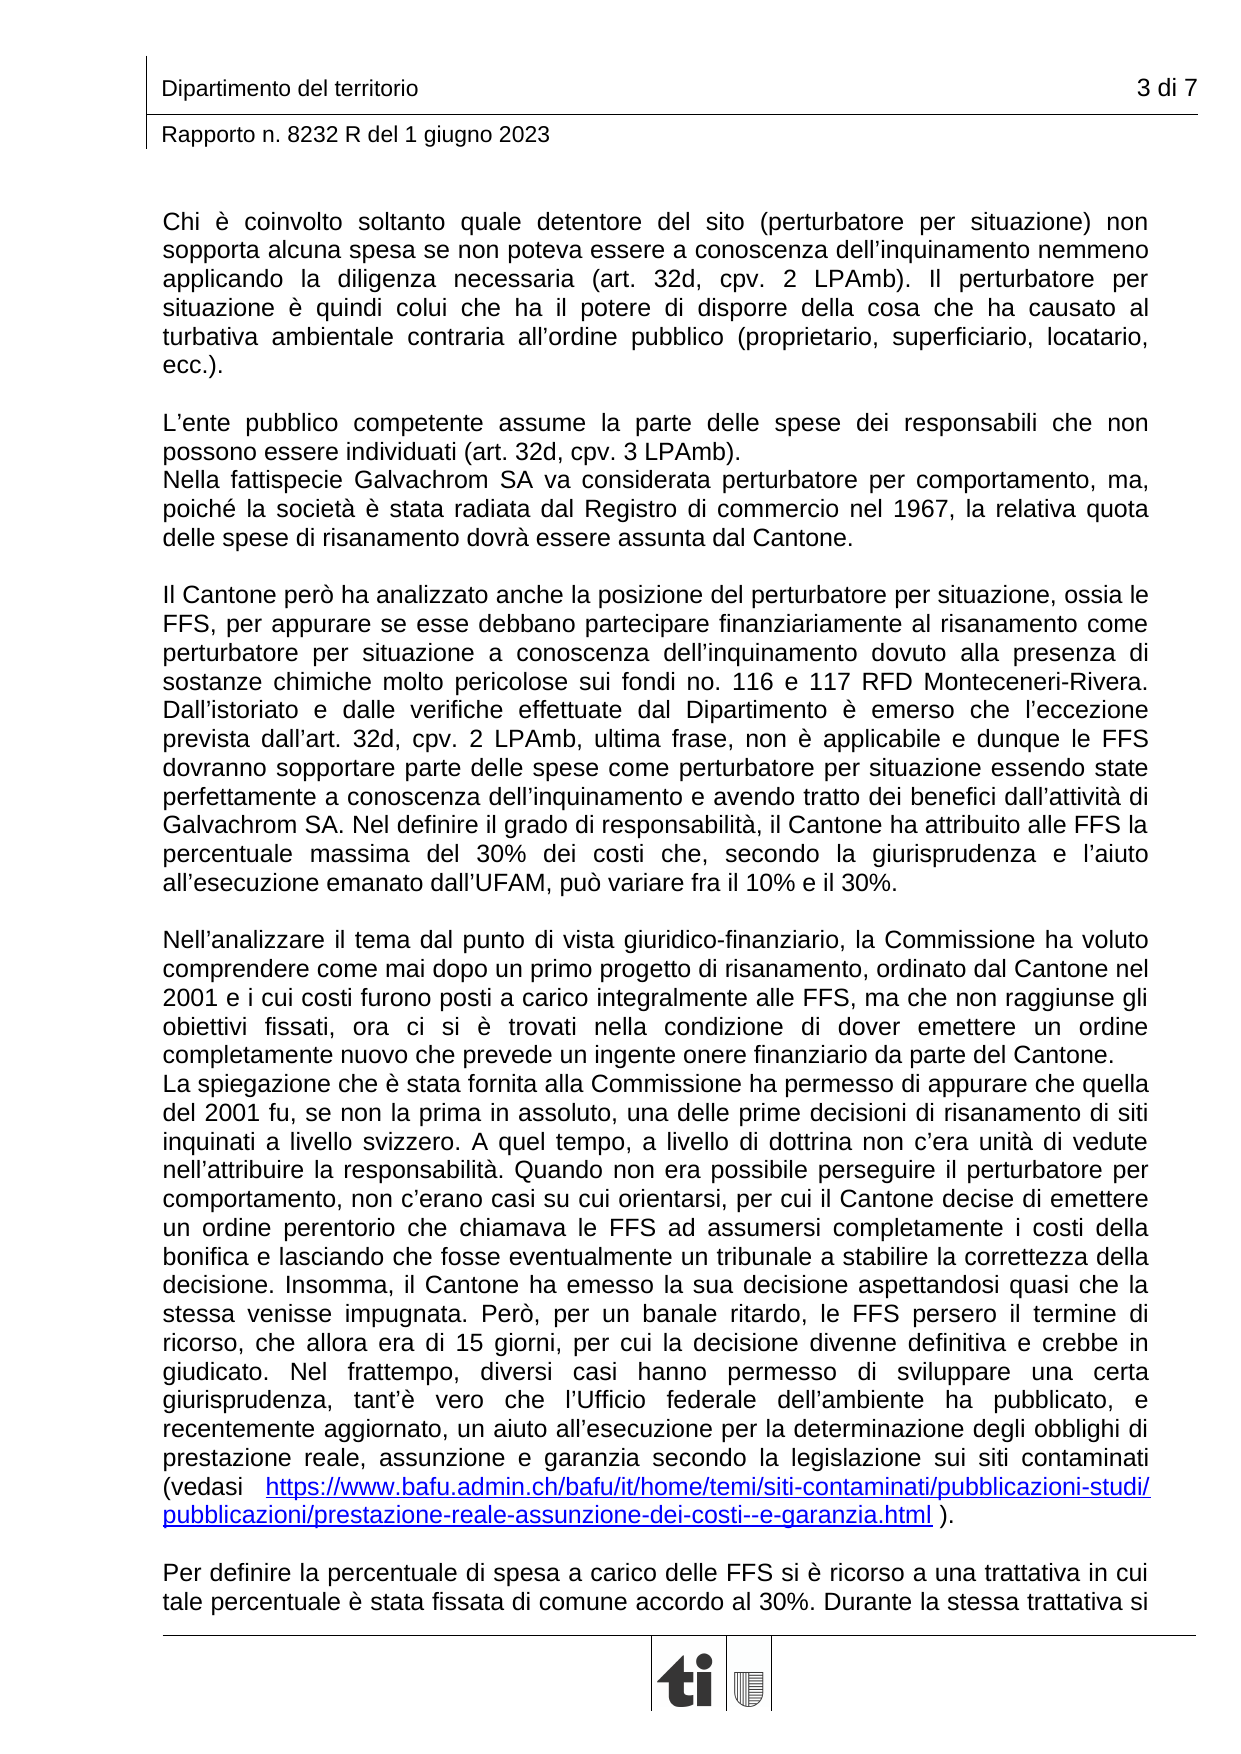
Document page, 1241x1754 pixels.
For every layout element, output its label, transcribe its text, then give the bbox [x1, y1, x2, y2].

text Chi è coinvolto soltanto quale detentore del sito (perturbatore per situazione) non sopporta alcuna spesa se non poteva essere a conoscenza dell’inquinamento nemmeno applicando la diligenza necessaria (art. 32d, cpv. 2 LPAmb). Il perturbatore per situazione è quindi colui che ha il potere di disporre della cosa che ha causato al turbativa ambientale contraria all’ordine pubblico (proprietario, superficiario, locatario, ecc.). [162, 207, 1151, 379]
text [162, 1558, 1151, 1616]
picture [728, 1636, 770, 1707]
picture [655, 1636, 725, 1707]
text L’ente pubblico competente assume la parte delle spese dei responsabili che non possono essere individuati (art. 32d, cpv. 3 LPAmb). [162, 408, 1151, 466]
text La spiegazione che è stata fornita alla Commissione ha permesso di appurare che quella del 2001 fu, se non la prima in assoluto, una delle prime decisioni di risanamento di siti inquinati a livello svizzero. A quel tempo, a livello di dottrina non c’era unità di vedute nell’attribuire la responsabilità. Quando non era possibile perseguire il perturbatore per comportamento, non c’erano casi su cui orientarsi, per cui il Cantone decise di emettere un ordine perentorio che chiamava le FFS ad assumersi completamente i costi della bonifica e lasciando che fosse eventualmente un tribunale a stabilire la correttezza della decisione. Insomma, il Cantone ha emesso la sua decisione aspettandosi quasi che la stessa venisse impugnata. Però, per un banale ritardo, le FFS persero il termine di ricorso, che allora era di 15 giorni, per cui la decisione divenne definitiva e crebbe in giudicato. Nel frattempo, diversi casi hanno permesso di sviluppare una certa giurisprudenza, tant’è vero che l’Ufficio federale dell’ambiente ha pubblicato, e recentemente aggiornato, un aiuto all’esecuzione per la determinazione degli obblighi di prestazione reale, assunzione e garanzia secondo la legislazione sui siti contaminati (vedasi https://www.bafu.admin.ch/bafu/it/home/temi/siti-contaminati/pubblicazioni-studi/pubblicazioni/prestazione-reale-assunzione-dei-costi--e-garanzia.html ). [162, 1069, 1151, 1529]
text Nell’analizzare il tema dal punto di vista giuridico-finanziario, la Commissione ha voluto comprendere come mai dopo un primo progetto di risanamento, ordinato dal Cantone nel 2001 e i cui costi furono posti a carico integralmente alle FFS, ma che non raggiunse gli obiettivi fissati, ora ci si è trovati nella condizione di dover emettere un ordine completamente nuovo che prevede un ingente onere finanziario da parte del Cantone. [162, 926, 1151, 1069]
text Il Cantone però ha analizzato anche la posizione del perturbatore per situazione, ossia le FFS, per appurare se esse debbano partecipare finanziariamente al risanamento come perturbatore per situazione a conoscenza dell’inquinamento dovuto alla presenza di sostanze chimiche molto pericolose sui fondi no. 116 e 117 RFD Monteceneri-Rivera. Dall’istoriato e dalle verifiche effettuate dal Dipartimento è emerso che l’eccezione prevista dall’art. 32d, cpv. 2 LPAmb, ultima frase, non è applicabile e dunque le FFS dovranno sopportare parte delle spese come perturbatore per situazione essendo state perfettamente a conoscenza dell’inquinamento e avendo tratto dei benefici dall’attività di Galvachrom SA. Nel definire il grado di responsabilità, il Cantone ha attribuito alle FFS la percentuale massima del 30% dei costi che, secondo la giurisprudenza e l’aiuto all’esecuzione emanato dall’UFAM, può variare fra il 10% e il 30%. [162, 581, 1151, 897]
text Nella fattispecie Galvachrom SA va considerata perturbatore per comportamento, ma, poiché la società è stata radiata dal Registro di commercio nel 1967, la relativa quota delle spese di risanamento dovrà essere assunta dal Cantone. [162, 466, 1151, 552]
